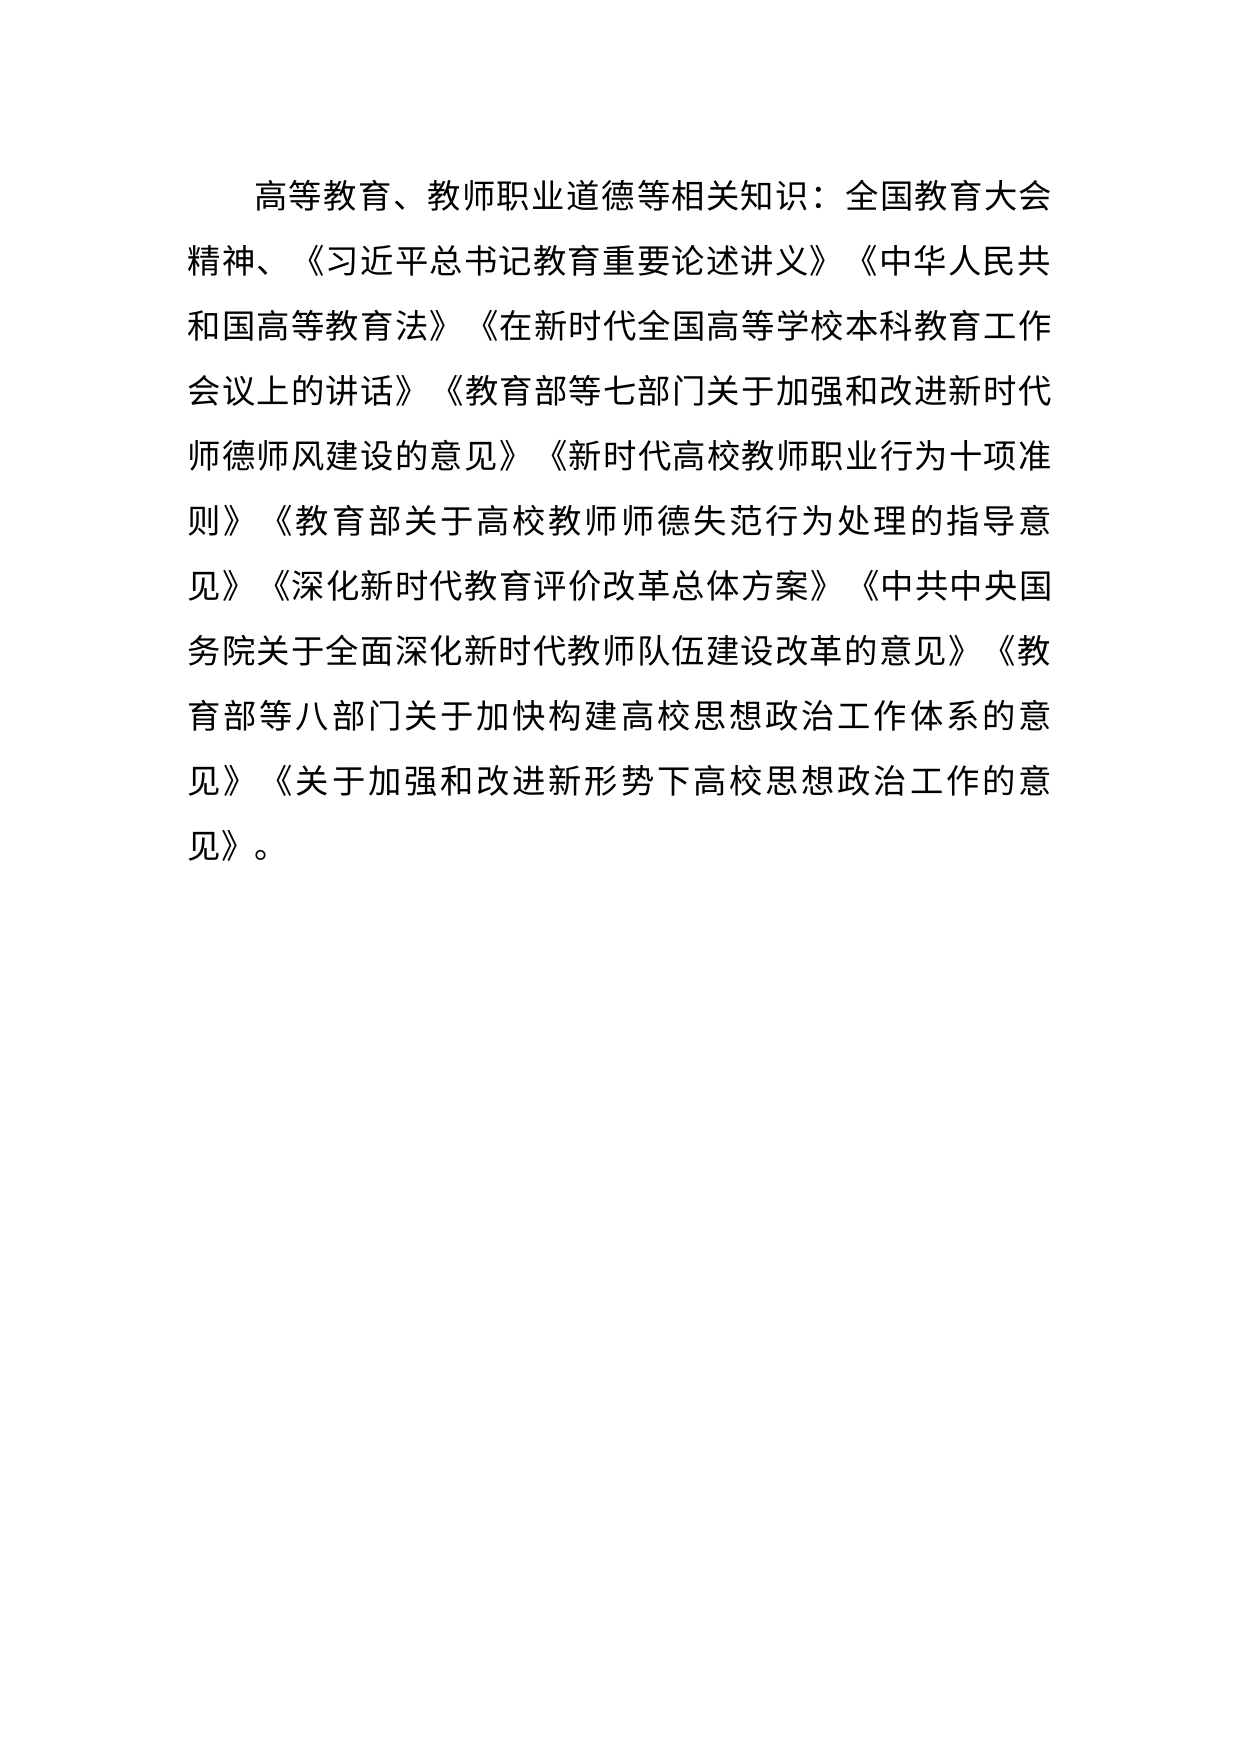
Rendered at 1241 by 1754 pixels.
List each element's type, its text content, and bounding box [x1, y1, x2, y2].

text 高等教育、教师职业道德等相关知识：全国教育大会精神、《习近平总书记教育重要论述讲义》《中华人民共和国高等教育法》《在新时代全国高等学校本科教育工作会议上的讲话》《教育部等七部门关于加强和改进新时代师德师风建设的意见》《新时代高校教师职业行为十项准则》《教育部关于高校教师师德失范行为处理的指导意见》《深化新时代教育评价改革总体方案》《中共中央国务院关于全面深化新时代教师队伍建设改革的意见》《教育部等八部门关于加快构建高校思想政治工作体系的意见》《关于加强和改进新形势下高校思想政治工作的意见》。 [187, 162, 1053, 877]
